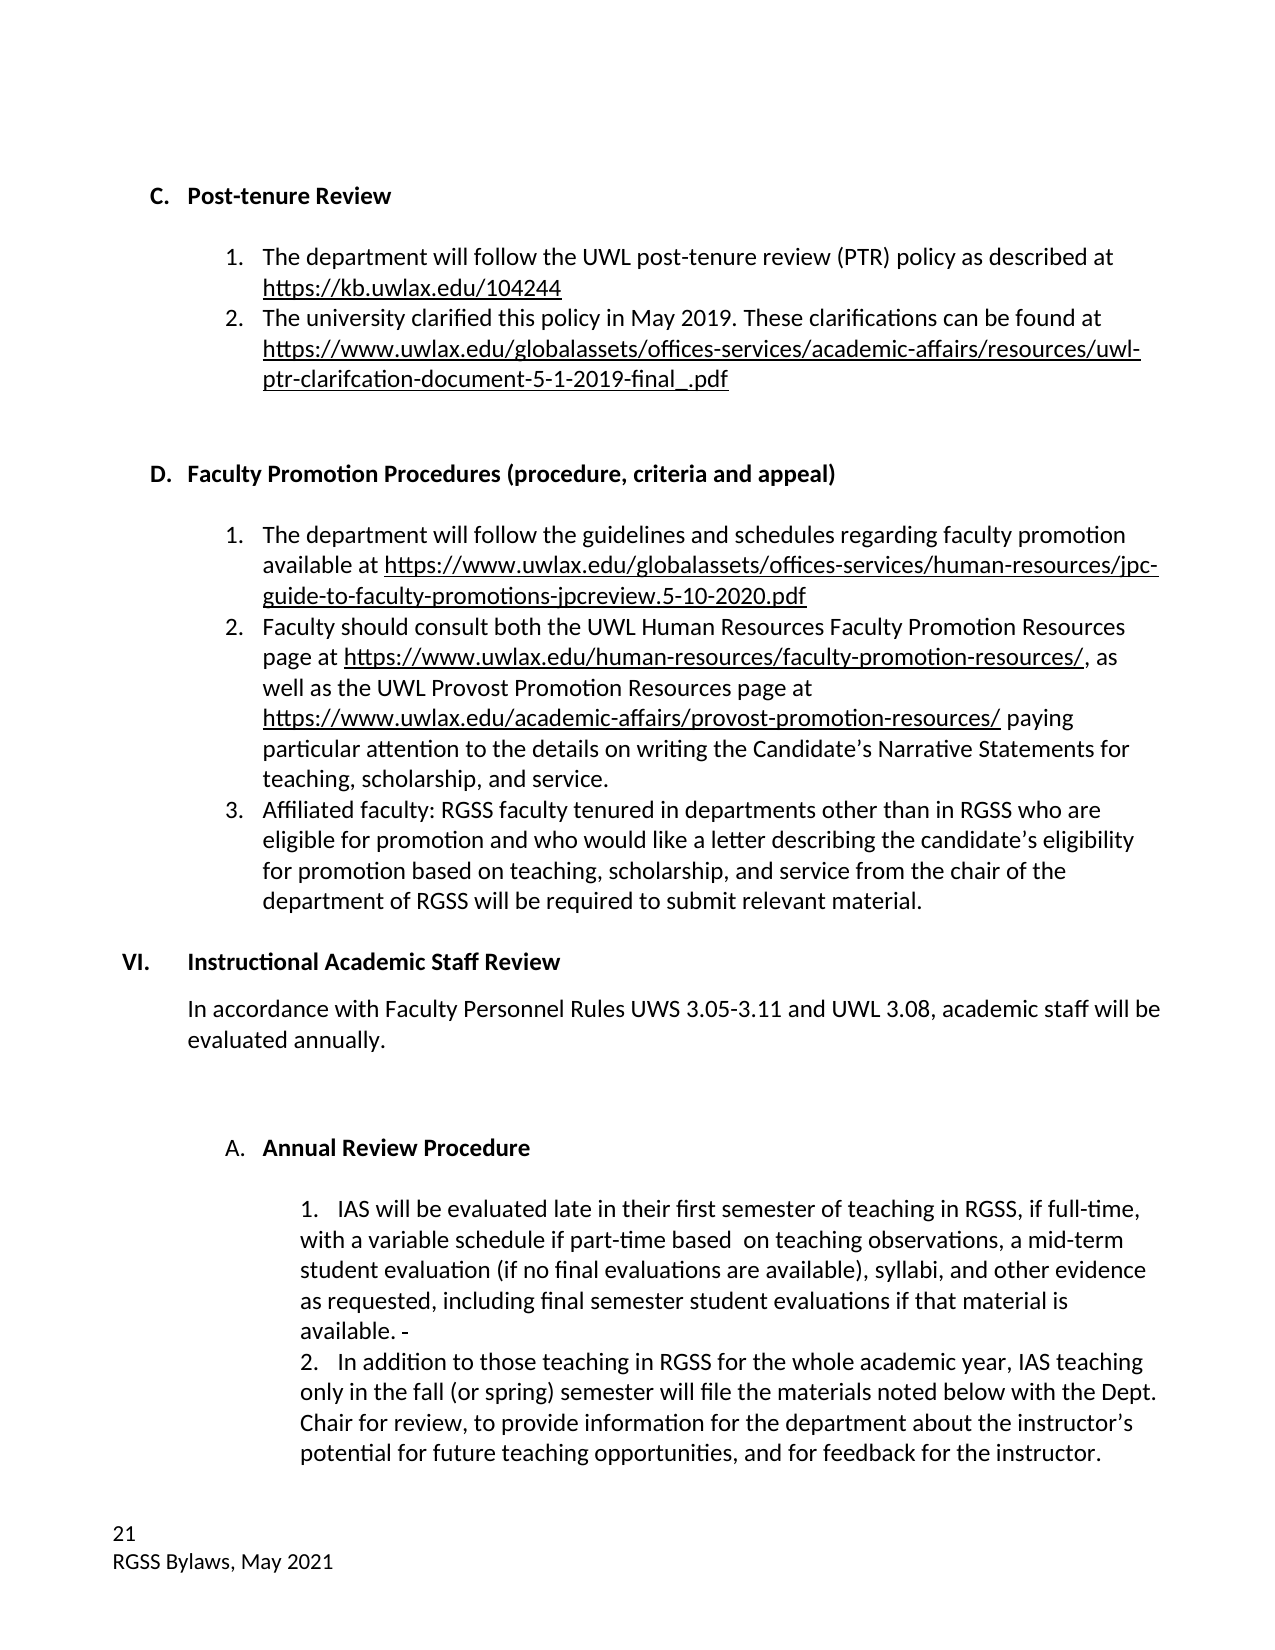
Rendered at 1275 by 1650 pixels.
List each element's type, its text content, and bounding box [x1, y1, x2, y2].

list Faculty Promotion Procedures (procedure, criteria and appeal) [150, 458, 1162, 488]
list IAS will be evaluated late in their first semester of teaching in RGSS, if full-time, with a variable schedule if part-time based on teaching observations, a mid-term student evaluation (if no final evaluations are available), syllabi, and other evidence as requested, including final semester student evaluations if that material is available. [300, 1193, 1162, 1346]
list The university clarified this policy in May 2019. These clarifications can be found at https://www.uwlax.edu/globalassets/offices-services/academic-affairs/resources/uwl-ptr-clarifcation-document-5-1-2019-final_.pdf [225, 303, 1162, 394]
list Annual Review Procedure [225, 1132, 1162, 1163]
list Post-tenure Review [150, 181, 1162, 211]
list In addition to those teaching in RGSS for the whole academic year, IAS teaching only in the fall (or spring) semester will file the materials noted below with the Dept. Chair for review, to provide information for the department about the instructor’s potential for future teaching opportunities, and for feedback for the instructor. [300, 1346, 1162, 1468]
list The department will follow the guidelines and schedules regarding faculty promotion available at https://www.uwlax.edu/globalassets/offices-services/human-resources/jpc-guide-to-faculty-promotions-jpcreview.5-10-2020.pdf [225, 519, 1162, 611]
list Affiliated faculty: RGSS faculty tenured in departments other than in RGSS who are eligible for promotion and who would like a letter describing the candidate’s eligibility for promotion based on teaching, scholarship, and service from the chair of the department of RGSS will be required to submit relevant material. [225, 794, 1162, 916]
list Faculty should consult both the UWL Human Resources Faculty Promotion Resources page at https://www.uwlax.edu/human-resources/faculty-promotion-resources/, as well as the UWL Provost Promotion Resources page at https://www.uwlax.edu/academic-affairs/provost-promotion-resources/ paying particular attention to the details on writing the Candidate’s Narrative Statements for teaching, scholarship, and service. [225, 611, 1162, 794]
list The department will follow the UWL post-tenure review (PTR) policy as described at https://kb.uwlax.edu/104244 [225, 242, 1162, 303]
list Instructional Academic Staff Review [150, 946, 1162, 977]
text In accordance with Faculty Personnel Rules UWS 3.05-3.11 and UWL 3.08, academic staff will be evaluated annually. [187, 993, 1162, 1054]
